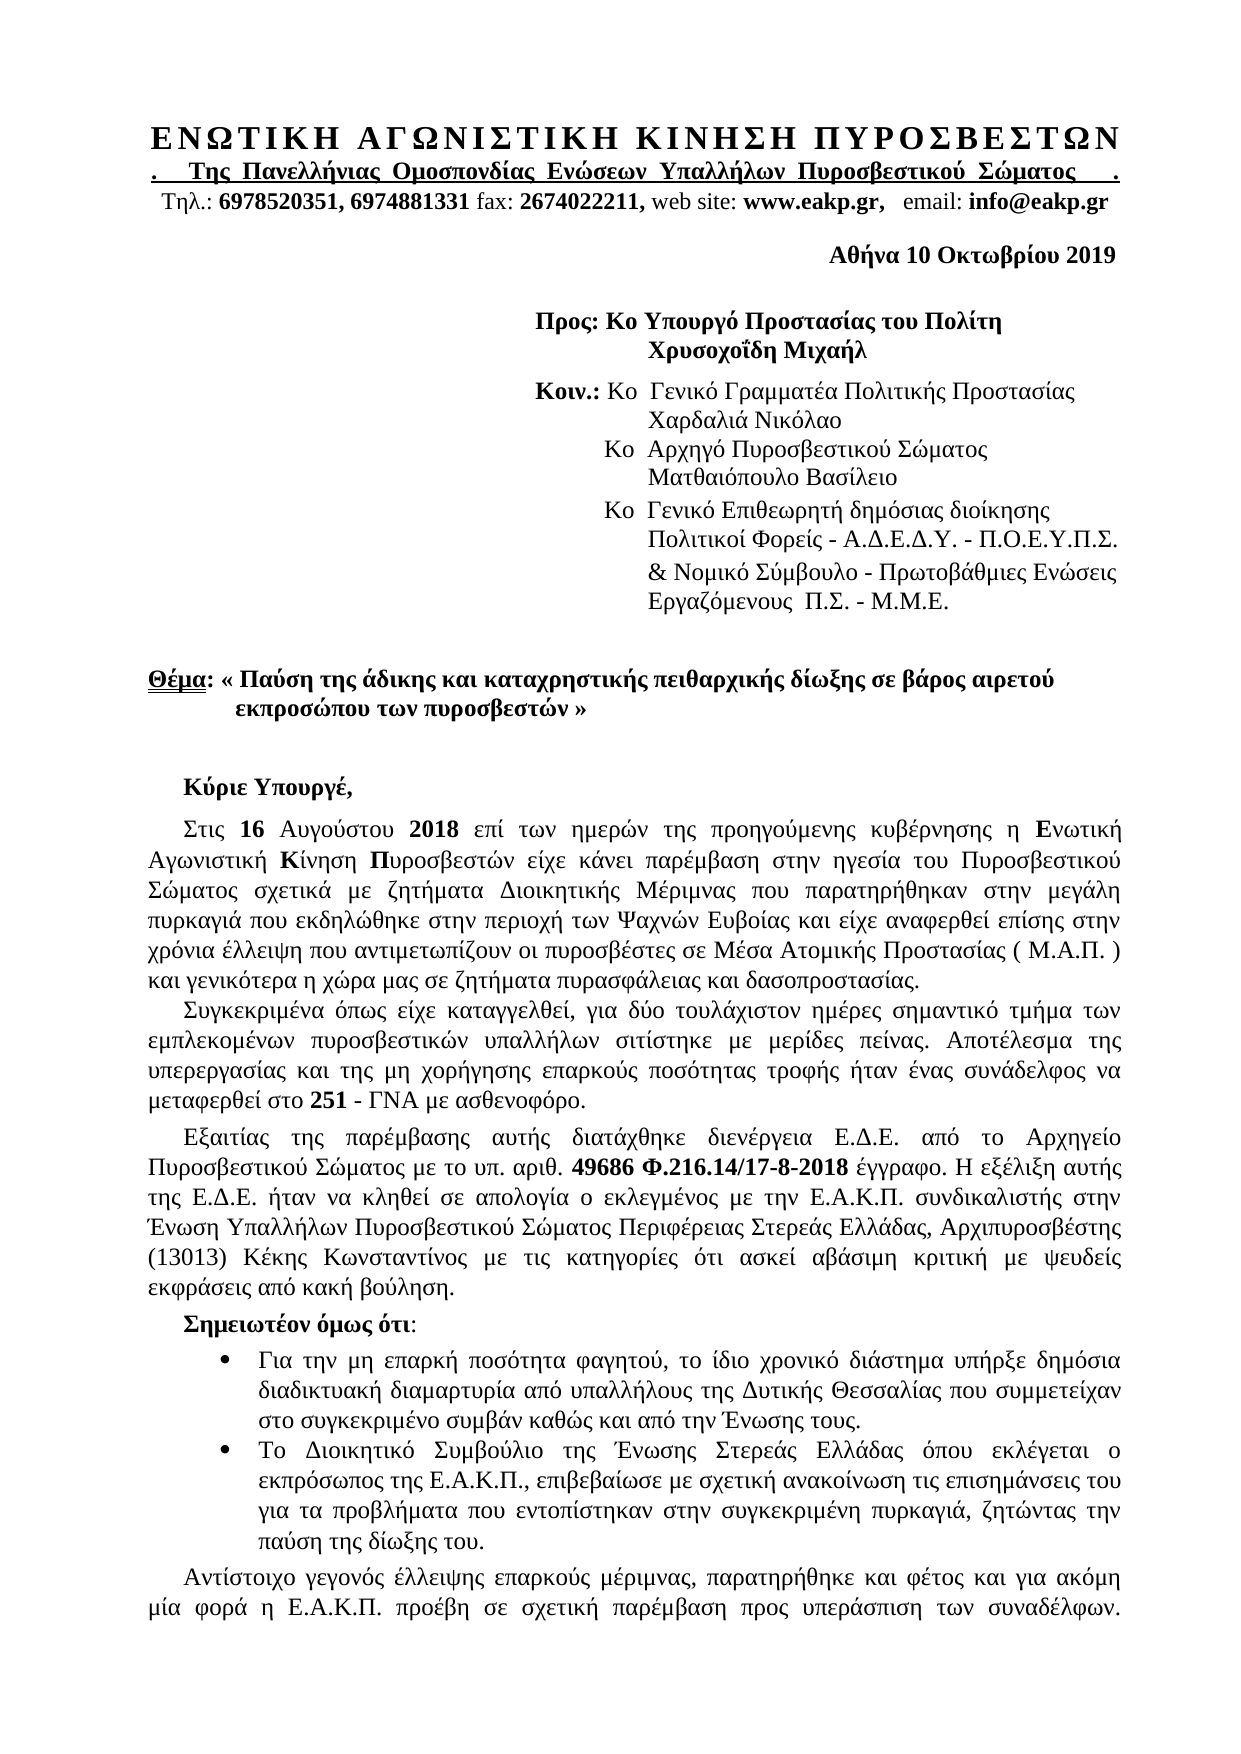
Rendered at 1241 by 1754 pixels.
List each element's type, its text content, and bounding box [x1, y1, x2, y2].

text Ματθαιόπουλο Βασίλειο [148, 462, 1122, 491]
text Εξαιτίας της παρέμβασης αυτής διατάχθηκε διενέργεια Ε.Δ.Ε. από το Αρχηγείο Πυροσβεστικού Σώματος με το υπ. αριθ. 49686 Φ.216.14/17-8-2018 έγγραφο. Η εξέλιξη αυτής της Ε.Δ.Ε. ήταν να κληθεί σε απολογία ο εκλεγμένος με την Ε.Α.Κ.Π. συνδικαλιστής στην Ένωση Υπαλλήλων Πυροσβεστικού Σώματος Περιφέρειας Στερεάς Ελλάδας, Αρχιπυροσβέστης (13013) Κέκης Κωνσταντίνος με τις κατηγορίες ότι ασκεί αβάσιμη κριτική με ψευδείς εκφράσεις από κακή βούληση. [148, 1122, 1122, 1301]
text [148, 1562, 1122, 1621]
text ΕΝΩΤΙΚΗ ΑΓΩΝΙΣΤΙΚΗ ΚΙΝΗΣΗ ΠΥΡΟΣΒΕΣΤΩΝ [148, 118, 1122, 156]
text Χαρδαλιά Νικόλαο [148, 405, 1122, 434]
text Τηλ.: 6978520351, 6974881331 fax: 2674022211, web site: www.eakp.gr, email: info@eakp.gr [148, 187, 1122, 215]
text Στις 16 Αυγούστου 2018 επί των ημερών της προηγούμενης κυβέρνησης η Ενωτική Αγωνιστική Κίνηση Πυροσβεστών είχε κάνει παρέμβαση στην ηγεσία του Πυροσβεστικού Σώματος σχετικά με ζητήματα Διοικητικής Μέριμνας που παρατηρήθηκαν στην μεγάλη πυρκαγιά που εκδηλώθηκε στην περιοχή των Ψαχνών Ευβοίας και είχε αναφερθεί επίσης στην χρόνια έλλειψη που αντιμετωπίζουν οι πυροσβέστες σε Μέσα Ατομικής Προστασίας ( Μ.Α.Π. ) και γενικότερα η χώρα μας σε ζητήματα πυρασφάλειας και δασοπροστασίας. [148, 814, 1122, 994]
text Εργαζόμενους Π.Σ. - Μ.Μ.Ε. [148, 586, 1122, 614]
text Θέμα: « Παύση της άδικης και καταχρηστικής πειθαρχικής δίωξης σε βάρος αιρετού [148, 664, 1122, 693]
text εκπροσώπου των πυροσβεστών » [148, 693, 1122, 722]
text Κο Γενικό Επιθεωρητή δημόσιας διοίκησης [148, 495, 1122, 524]
text . Της Πανελλήνιας Ομοσπονδίας Ενώσεων Υπαλλήλων Πυροσβεστικού Σώματος . [148, 156, 1122, 185]
text Κύριε Υπουργέ, [148, 772, 1122, 801]
text Συγκεκριμένα όπως είχε καταγγελθεί, για δύο τουλάχιστον ημέρες σημαντικό τμήμα των εμπλεκομένων πυροσβεστικών υπαλλήλων σιτίστηκε με μερίδες πείνας. Αποτέλεσμα της υπερεργασίας και της μη χορήγησης επαρκούς ποσότητας τροφής ήταν ένας συνάδελφος να μεταφερθεί στο 251 - ΓΝΑ με ασθενοφόρο. [148, 995, 1122, 1114]
text Προς: Κο Υπουργό Προστασίας του Πολίτη [148, 306, 1122, 335]
text Χρυσοχοΐδη Μιχαήλ [148, 335, 1122, 364]
text Σημειωτέον όμως ότι: [148, 1309, 1122, 1337]
text Αθήνα 10 Οκτωβρίου 2019 [148, 240, 1122, 269]
text & Νομικό Σύμβουλο - Πρωτοβάθμιες Ενώσεις [148, 557, 1122, 586]
list Για την μη επαρκή ποσότητα φαγητού, το ίδιο χρονικό διάστημα υπήρξε δημόσια διαδικτυακή διαμαρτυρία από υπαλλήλους της Δυτικής Θεσσαλίας που συμμετείχαν στο συγκεκριμένο συμβάν καθώς και από την Ένωσης τους. [221, 1345, 1122, 1434]
text Κοιν.: Κο Γενικό Γραμματέα Πολιτικής Προστασίας [148, 376, 1122, 405]
text Κο Αρχηγό Πυροσβεστικού Σώματος [148, 434, 1122, 462]
text Πολιτικοί Φορείς - Α.Δ.Ε.Δ.Υ. - Π.Ο.Ε.Υ.Π.Σ. [148, 524, 1122, 553]
list Το Διοικητικό Συμβούλιο της Ένωσης Στερεάς Ελλάδας όπου εκλέγεται ο εκπρόσωπος της Ε.Α.Κ.Π., επιβεβαίωσε με σχετική ανακοίνωση τις επισημάνσεις του για τα προβλήματα που εντοπίστηκαν στην συγκεκριμένη πυρκαγιά, ζητώντας την παύση της δίωξης του. [221, 1435, 1122, 1554]
